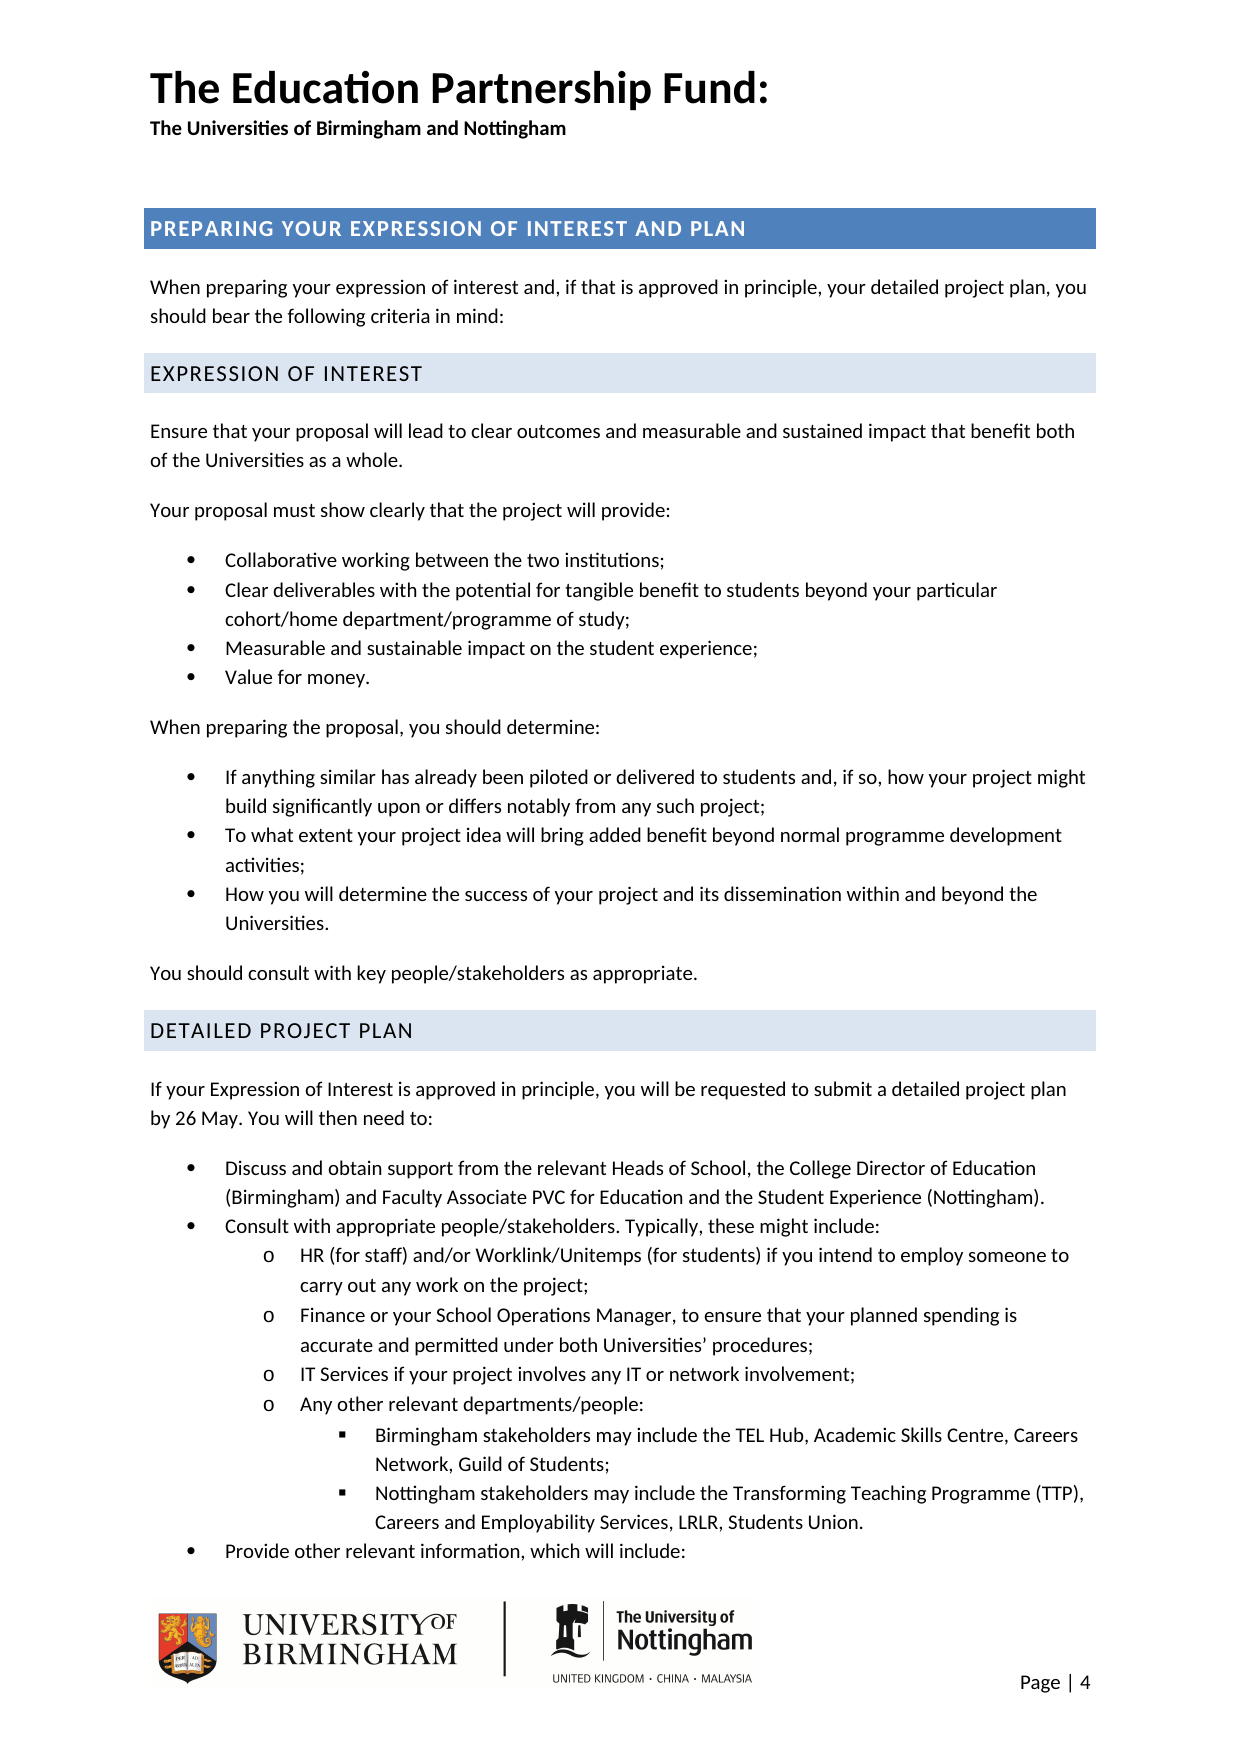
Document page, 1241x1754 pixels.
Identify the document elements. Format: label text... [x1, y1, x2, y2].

text Your proposal must show clearly that the project will provide: [150, 498, 1090, 523]
text You should consult with key people/stakeholders as appropriate. [150, 960, 1090, 986]
subtitle Expression of Interest [150, 359, 1090, 387]
list Any other relevant departments/people: [262, 1392, 1090, 1418]
list How you will determine the success of your project and its dissemination within and beyond the Universities. [187, 881, 1090, 936]
list Nottingham stakeholders may include the Transforming Teaching Programme (TTP), Careers and Employability Services, LRLR, Students Union. [337, 1480, 1090, 1535]
text If your Expression of Interest is approved in principle, you will be requested to submit a detailed project plan by 26 May. You will then need to: [150, 1076, 1090, 1130]
list To what extent your project idea will bring added benefit beyond normal programme development activities; [187, 823, 1090, 877]
list Consult with appropriate people/stakeholders. Typically, these might include: [187, 1213, 1090, 1239]
subtitle Detailed project plan [150, 1016, 1090, 1044]
list Measurable and sustainable impact on the student experience; [187, 635, 1090, 661]
list Provide other relevant information, which will include: [187, 1539, 1090, 1564]
subtitle Preparing your Expression of Interest and plan [150, 215, 1090, 243]
list IT Services if your project involves any IT or network involvement; [262, 1361, 1090, 1388]
text When preparing your expression of interest and, if that is approved in principle, your detailed project plan, you should bear the following criteria in mind: [150, 274, 1090, 328]
picture [150, 1597, 760, 1690]
text When preparing the proposal, you should determine: [150, 714, 1090, 740]
list Clear deliverables with the potential for tangible benefit to students beyond your particular cohort/home department/programme of study; [187, 577, 1090, 631]
list Discuss and obtain support from the relevant Heads of School, the College Director of Education (Birmingham) and Faculty Associate PVC for Education and the Student Experience (Nottingham). [187, 1155, 1090, 1209]
list Collaborative working between the two institutions; [187, 548, 1090, 573]
list Finance or your School Operations Manager, to ensure that your planned spending is accurate and permitted under both Universities’ procedures; [262, 1302, 1090, 1357]
list Birmingham stakeholders may include the TEL Hub, Academic Skills Centre, Careers Network, Guild of Students; [337, 1422, 1090, 1477]
list Value for money. [187, 664, 1090, 690]
list HR (for staff) and/or Worklink/Unitemps (for students) if you intend to employ someone to carry out any work on the project; [262, 1242, 1090, 1298]
text Ensure that your proposal will lead to clear outcomes and measurable and sustained impact that benefit both of the Universities as a whole. [150, 418, 1090, 473]
list If anything similar has already been piloted or delivered to students and, if so, how your project might build significantly upon or differs notably from any such project; [187, 764, 1090, 819]
